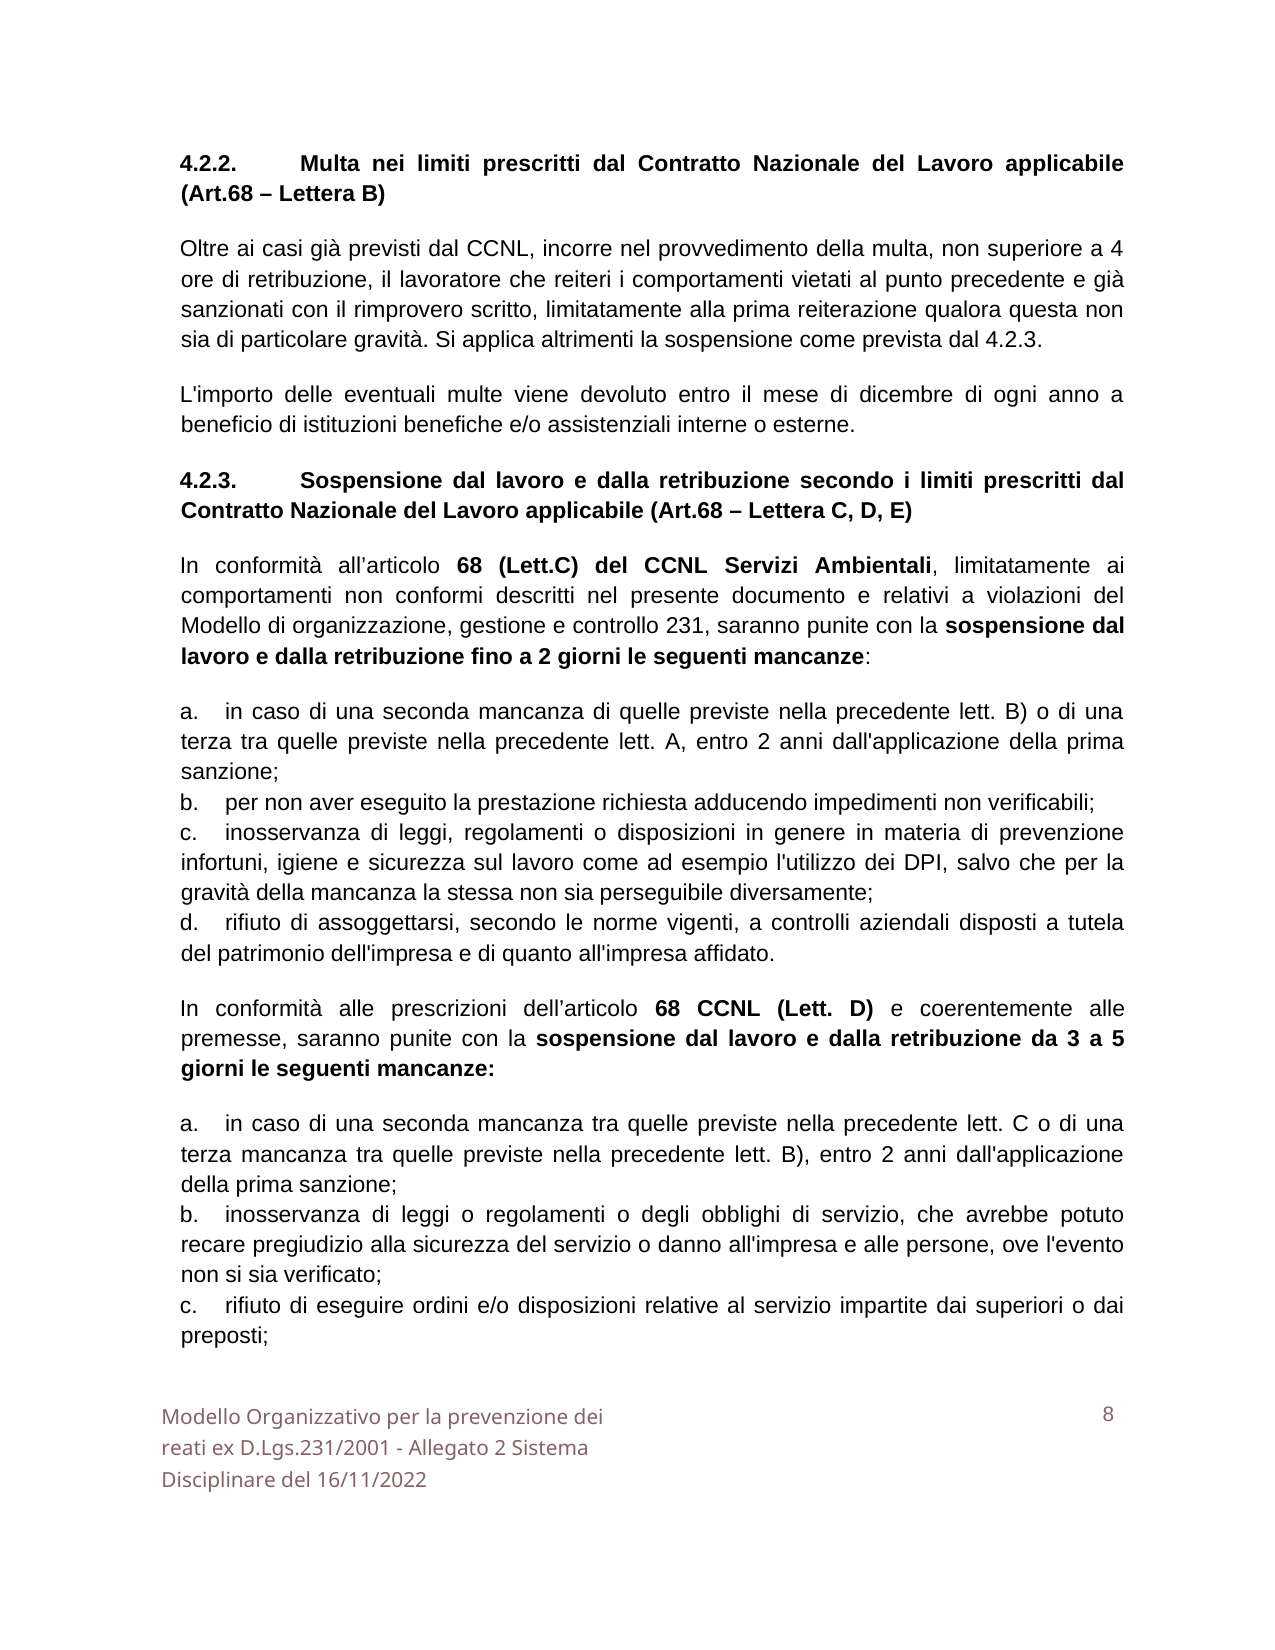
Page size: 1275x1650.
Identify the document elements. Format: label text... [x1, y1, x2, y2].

list rifiuto di assoggettarsi, secondo le norme vigenti, a controlli aziendali disposti a tutela del patrimonio dell'impresa e di quanto all'impresa affidato. [179, 909, 1125, 966]
text 4.2.2. Multa nei limiti prescritti dal Contratto Nazionale del Lavoro applicabile (Art.68 – Lettera B) [179, 150, 1125, 207]
list in caso di una seconda mancanza tra quelle previste nella precedente lett. C o di una terza mancanza tra quelle previste nella precedente lett. B), entro 2 anni dall'applicazione della prima sanzione; [179, 1110, 1125, 1197]
list rifiuto di eseguire ordini e/o disposizioni relative al servizio impartite dai superiori o dai preposti; [179, 1292, 1125, 1348]
text In conformità alle prescrizioni dell’articolo 68 CCNL (Lett. D) e coerentemente alle premesse, saranno punite con la sospensione dal lavoro e dalla retribuzione da 3 a 5 giorni le seguenti mancanze: [179, 995, 1125, 1082]
text In conformità all’articolo 68 (Lett.C) del CCNL Servizi Ambientali, limitatamente ai comportamenti non conformi descritti nel presente documento e relativi a violazioni del Modello di organizzazione, gestione e controllo 231, saranno punite con la sospensione dal lavoro e dalla retribuzione fino a 2 giorni le seguenti mancanze: [179, 552, 1125, 669]
text Oltre ai casi già previsti dal CCNL, incorre nel provvedimento della multa, non superiore a 4 ore di retribuzione, il lavoratore che reiteri i comportamenti vietati al punto precedente e già sanzionati con il rimprovero scritto, limitatamente alla prima reiterazione qualora questa non sia di particolare gravità. Si applica altrimenti la sospensione come prevista dal 4.2.3. [179, 235, 1125, 352]
list per non aver eseguito la prestazione richiesta adducendo impedimenti non verificabili; [179, 788, 1125, 815]
text L'importo delle eventuali multe viene devoluto entro il mese di dicembre di ogni anno a beneficio di istituzioni benefiche e/o assistenziali interne o esterne. [179, 381, 1125, 438]
text 4.2.3. Sospensione dal lavoro e dalla retribuzione secondo i limiti prescritti dal Contratto Nazionale del Lavoro applicabile (Art.68 – Lettera C, D, E) [179, 467, 1125, 523]
list in caso di una seconda mancanza di quelle previste nella precedente lett. B) o di una terza tra quelle previste nella precedente lett. A, entro 2 anni dall'applicazione della prima sanzione; [179, 698, 1125, 785]
list inosservanza di leggi, regolamenti o disposizioni in genere in materia di prevenzione infortuni, igiene e sicurezza sul lavoro come ad esempio l'utilizzo dei DPI, salvo che per la gravità della mancanza la stessa non sia perseguibile diversamente; [179, 819, 1125, 906]
list inosservanza di leggi o regolamenti o degli obblighi di servizio, che avrebbe potuto recare pregiudizio alla sicurezza del servizio o danno all'impresa e alle persone, ove l'evento non si sia verificato; [179, 1201, 1125, 1288]
